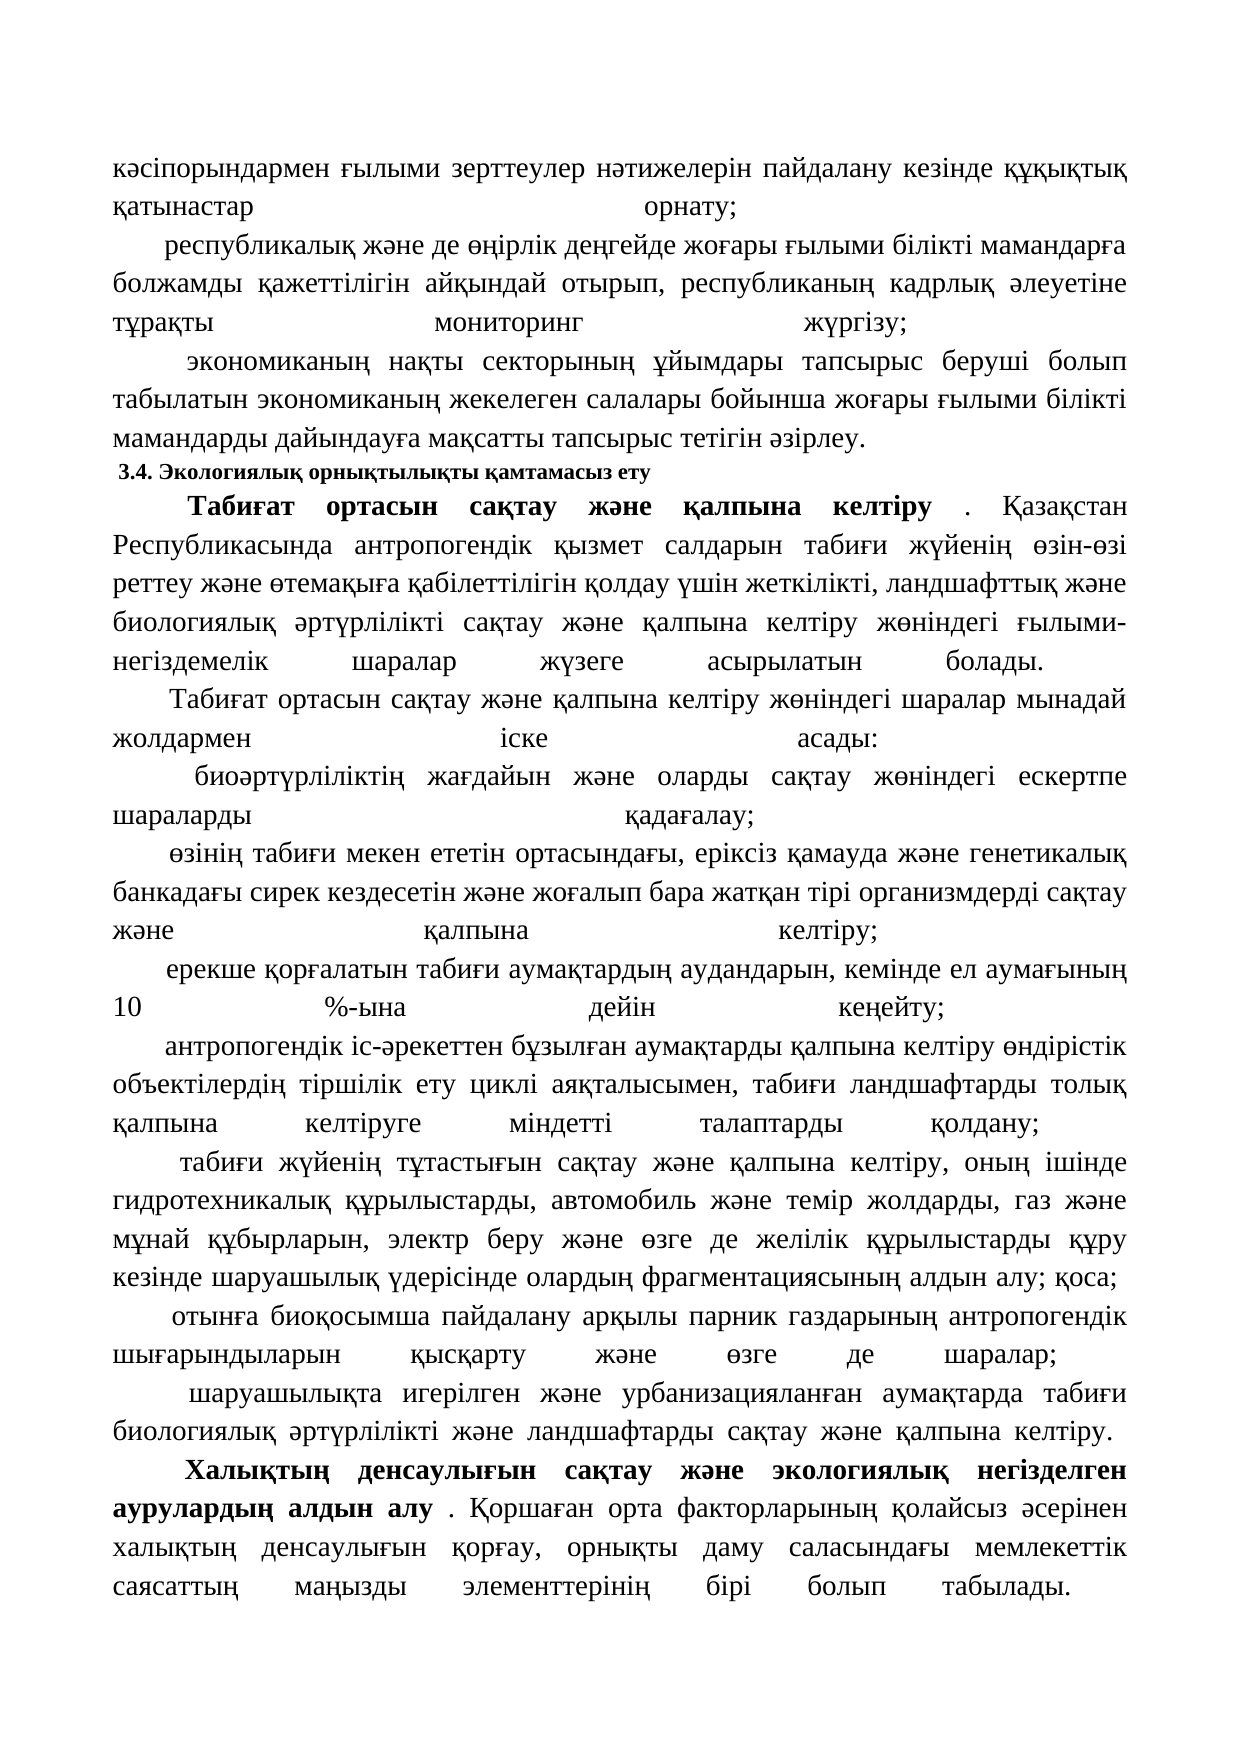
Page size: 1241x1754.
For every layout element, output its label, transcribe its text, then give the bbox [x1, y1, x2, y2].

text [112, 150, 1128, 453]
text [112, 488, 1128, 1601]
text 3.4. Экологиялық орнықтылықты қамтамасыз ету [112, 458, 1128, 485]
